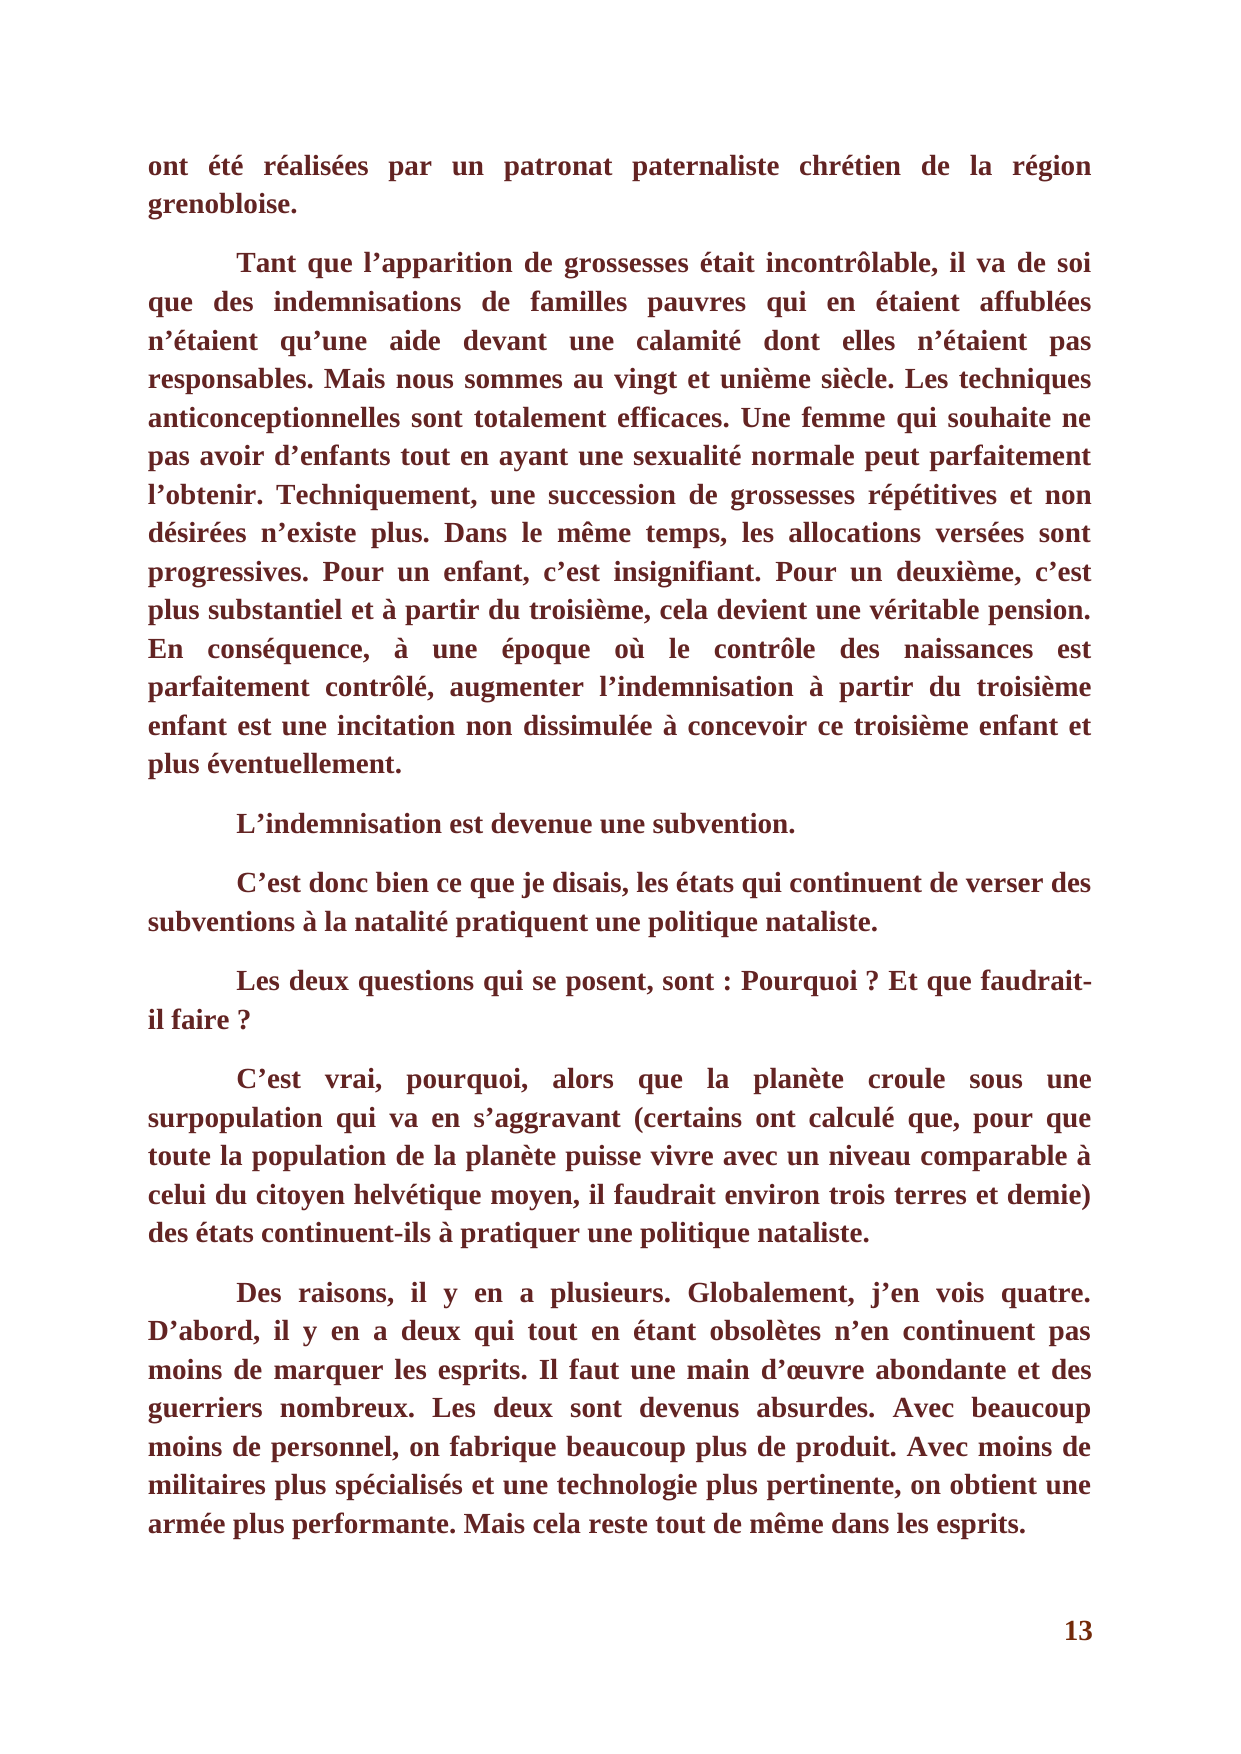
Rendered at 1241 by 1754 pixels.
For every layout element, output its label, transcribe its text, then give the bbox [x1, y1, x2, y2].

text L’indemnisation est devenue une subvention. [148, 806, 1093, 839]
text Tant que l’apparition de grossesses était incontrôlable, il va de soi que des indemnisations de familles pauvres qui en étaient affublées n’étaient qu’une aide devant une calamité dont elles n’étaient pas responsables. Mais nous sommes au vingt et unième siècle. Les techniques anticonceptionnelles sont totalement efficaces. Une femme qui souhaite ne pas avoir d’enfants tout en ayant une sexualité normale peut parfaitement l’obtenir. Techniquement, une succession de grossesses répétitives et non désirées n’existe plus. Dans le même temps, les allocations versées sont progressives. Pour un enfant, c’est insignifiant. Pour un deuxième, c’est plus substantiel et à partir du troisième, cela devient une véritable pension. En conséquence, à une époque où le contrôle des naissances est parfaitement contrôlé, augmenter l’indemnisation à partir du troisième enfant est une incitation non dissimulée à concevoir ce troisième enfant et plus éventuellement. [148, 246, 1093, 780]
text C’est donc bien ce que je disais, les états qui continuent de verser des subventions à la natalité pratiquent une politique nataliste. [148, 865, 1093, 937]
text Des raisons, il y en a plusieurs. Globalement, j’en vois quatre. D’abord, il y en a deux qui tout en étant obsolètes n’en continuent pas moins de marquer les esprits. Il faut une main d’œuvre abondante et des guerriers nombreux. Les deux sont devenus absurdes. Avec beaucoup moins de personnel, on fabrique beaucoup plus de produit. Avec moins de militaires plus spécialisés et une technologie plus pertinente, on obtient une armée plus performante. Mais cela reste tout de même dans les esprits. [148, 1275, 1093, 1539]
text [148, 148, 1093, 220]
text Les deux questions qui se posent, sont : Pourquoi ? Et que faudrait-il faire ? [148, 963, 1093, 1035]
text C’est vrai, pourquoi, alors que la planète croule sous une surpopulation qui va en s’aggravant (certains ont calculé que, pour que toute la population de la planète puisse vivre avec un niveau comparable à celui du citoyen helvétique moyen, il faudrait environ trois terres et demie) des états continuent-ils à pratiquer une politique nataliste. [148, 1061, 1093, 1249]
